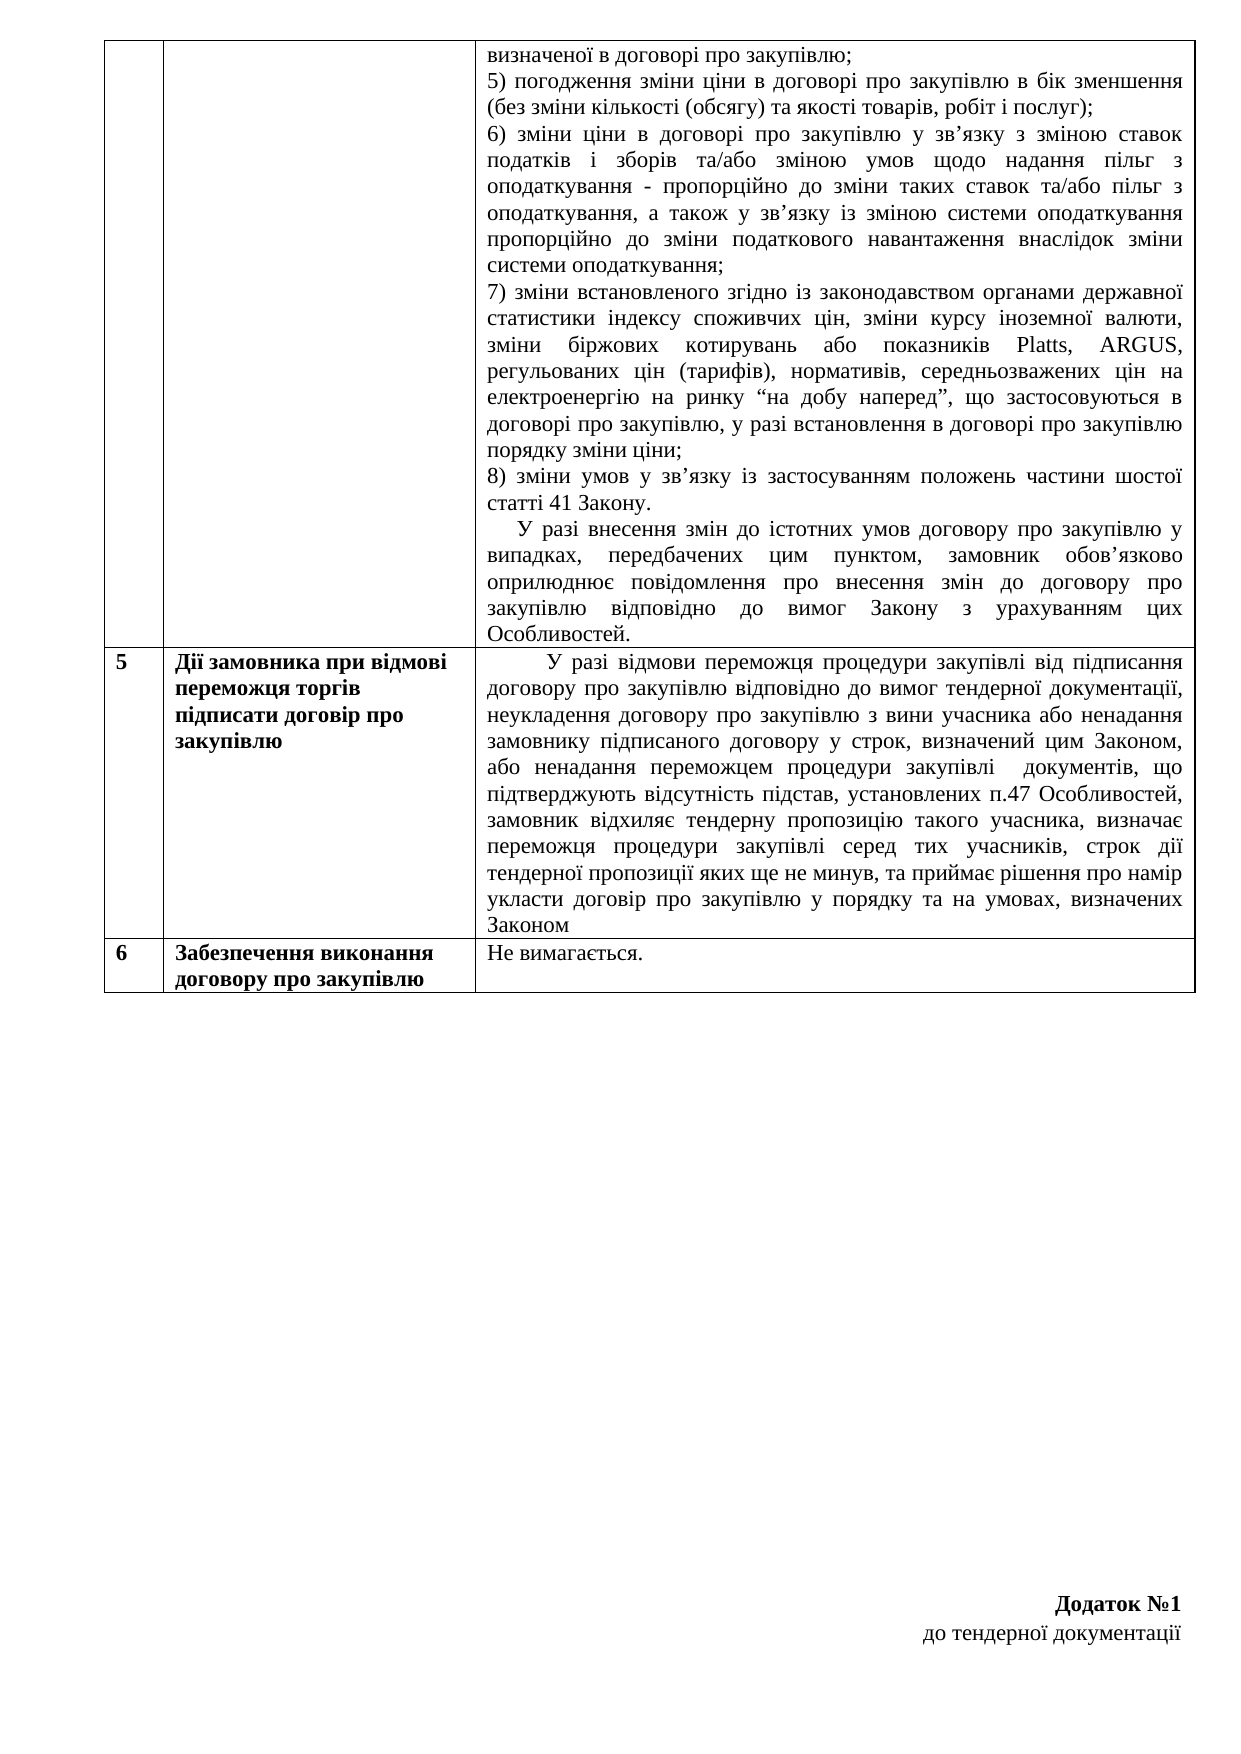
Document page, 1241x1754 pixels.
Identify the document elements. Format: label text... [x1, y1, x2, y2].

table_cell У разі відмови переможця процедури закупівлі від підписання договору про закупівлю відповідно до вимог тендерної документації, неукладення договору про закупівлю з вини учасника або ненадання замовнику підписаного договору у строк, визначений цим Законом, або ненадання переможцем процедури закупівлі документів, що підтверджують відсутність підстав, установлених п.47 Особливостей, замовник відхиляє тендерну пропозицію такого учасника, визначає переможця процедури закупівлі серед тих учасників, строк дії тендерної пропозиції яких ще не минув, та приймає рішення про намір укласти договір про закупівлю у порядку та на умовах, визначених Законом [476, 648, 1194, 938]
table_cell 6 [105, 939, 163, 992]
table_cell Забезпечення виконання договору про закупівлю [164, 939, 475, 992]
table_cell Дії замовника при відмові переможця торгів підписати договір про закупівлю [164, 648, 475, 938]
table_cell 5 [105, 648, 163, 938]
text Додаток №1 [118, 1590, 1181, 1617]
table_cell 4 [105, 41, 163, 647]
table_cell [476, 41, 1194, 647]
table_cell Не вимагається. [476, 939, 1194, 992]
text до тендерної документації [118, 1619, 1181, 1645]
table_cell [164, 41, 475, 647]
